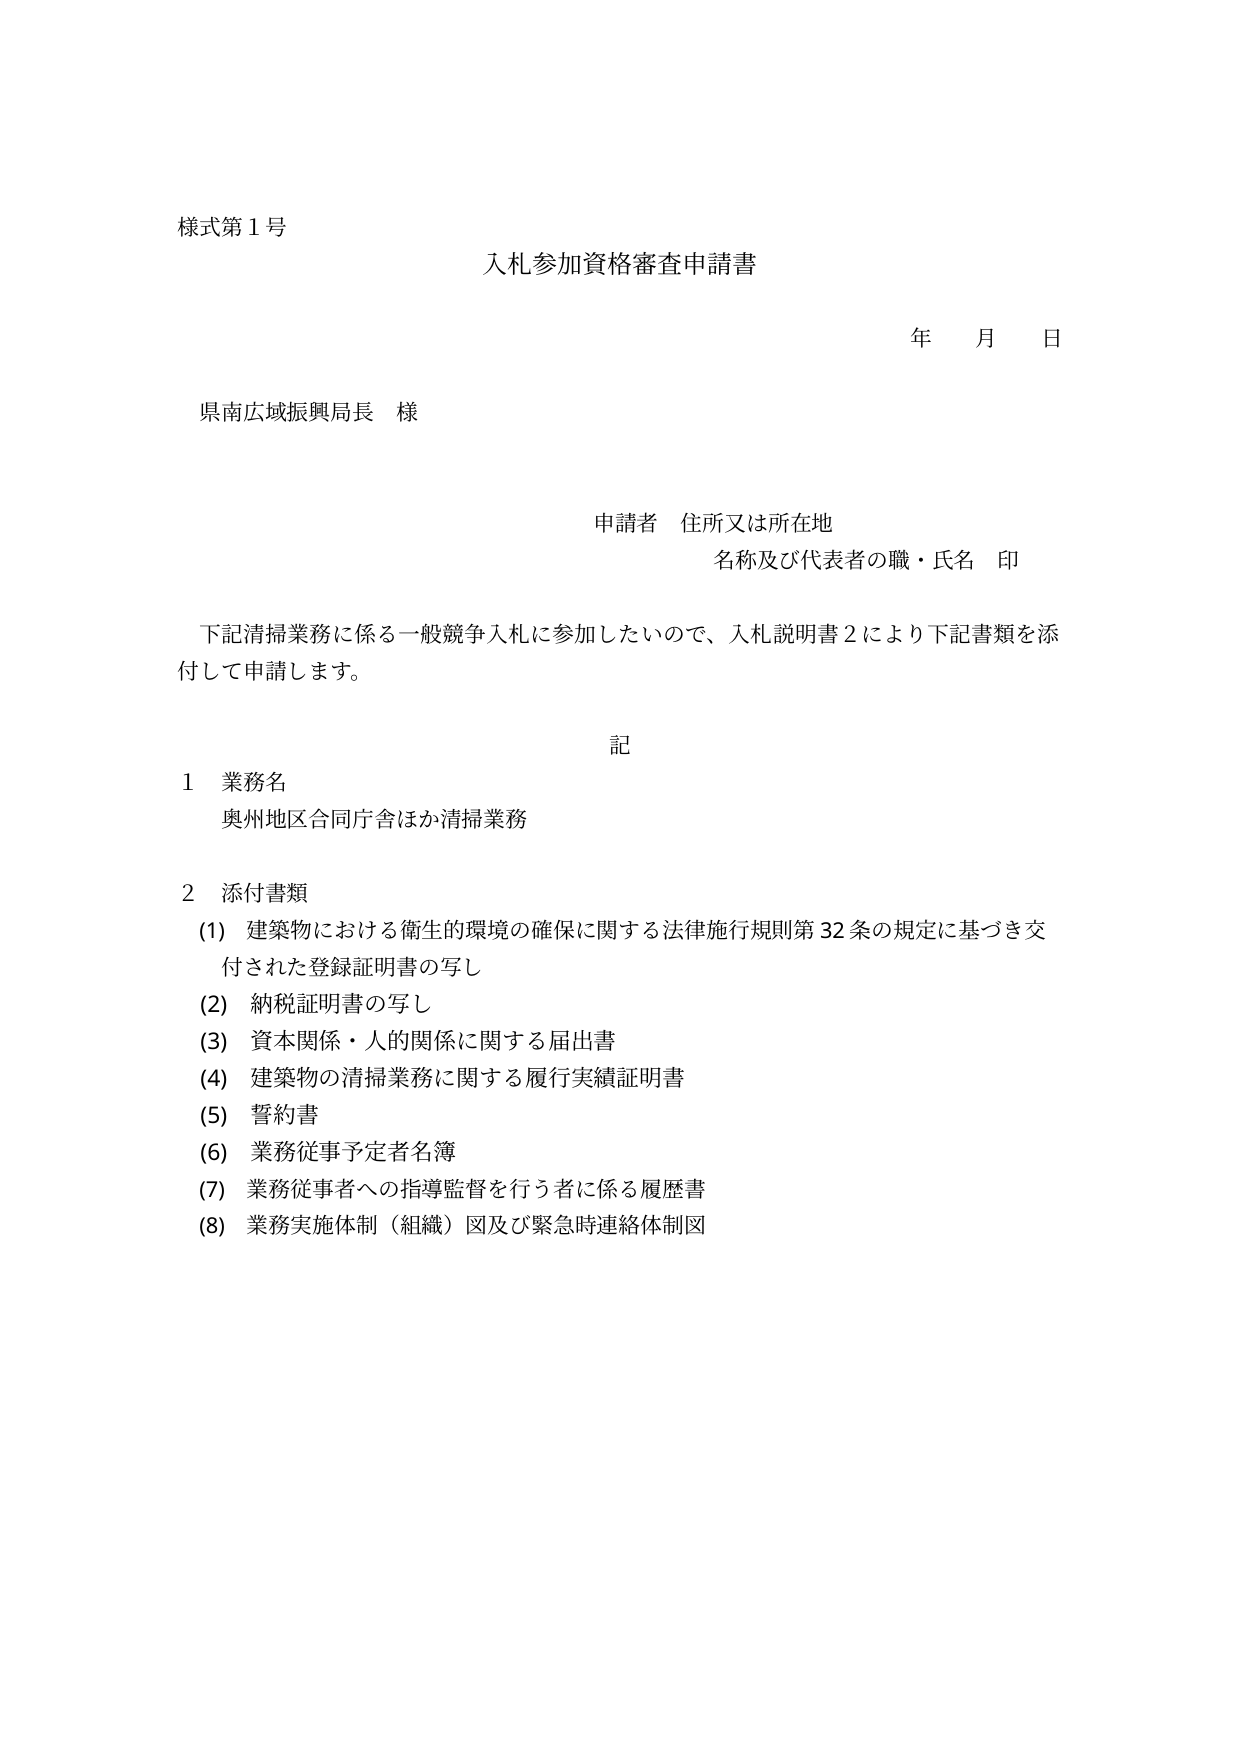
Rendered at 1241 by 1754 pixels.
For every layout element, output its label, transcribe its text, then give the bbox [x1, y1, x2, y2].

text 記 [177, 725, 1063, 762]
text (7) 業務従事者への指導監督を行う者に係る履歴書 [199, 1169, 1063, 1206]
text (1) 建築物における衛生的環境の確保に関する法律施行規則第32条の規定に基づき交 [177, 910, 1063, 947]
text (4) 建築物の清掃業務に関する履行実績証明書 [177, 1058, 1063, 1095]
text 名称及び代表者の職・氏名 印 [177, 540, 1019, 577]
text (6) 業務従事予定者名簿 [177, 1132, 1063, 1169]
text (8) 業務実施体制（組織）図及び緊急時連絡体制図 [177, 1206, 1063, 1243]
text 様式第１号 [177, 208, 1063, 244]
text 奥州地区合同庁舎ほか清掃業務 [177, 799, 1063, 836]
text 申請者 住所又は所在地 [177, 503, 1063, 540]
text 県南広域振興局長 様 [177, 392, 1063, 429]
text １ 業務名 [177, 762, 1063, 799]
text ２ 添付書類 [177, 873, 1063, 910]
text (2) 納税証明書の写し [177, 984, 1063, 1021]
text 下記清掃業務に係る一般競争入札に参加したいので、入札説明書２により下記書類を添付して申請します。 [177, 614, 1063, 688]
text 入札参加資格審査申請書 [177, 244, 1063, 282]
text (5) 誓約書 [177, 1095, 1063, 1132]
text 付された登録証明書の写し [177, 947, 1063, 984]
text 年 月 日 [177, 318, 1063, 356]
text (3) 資本関係・人的関係に関する届出書 [177, 1021, 1063, 1058]
